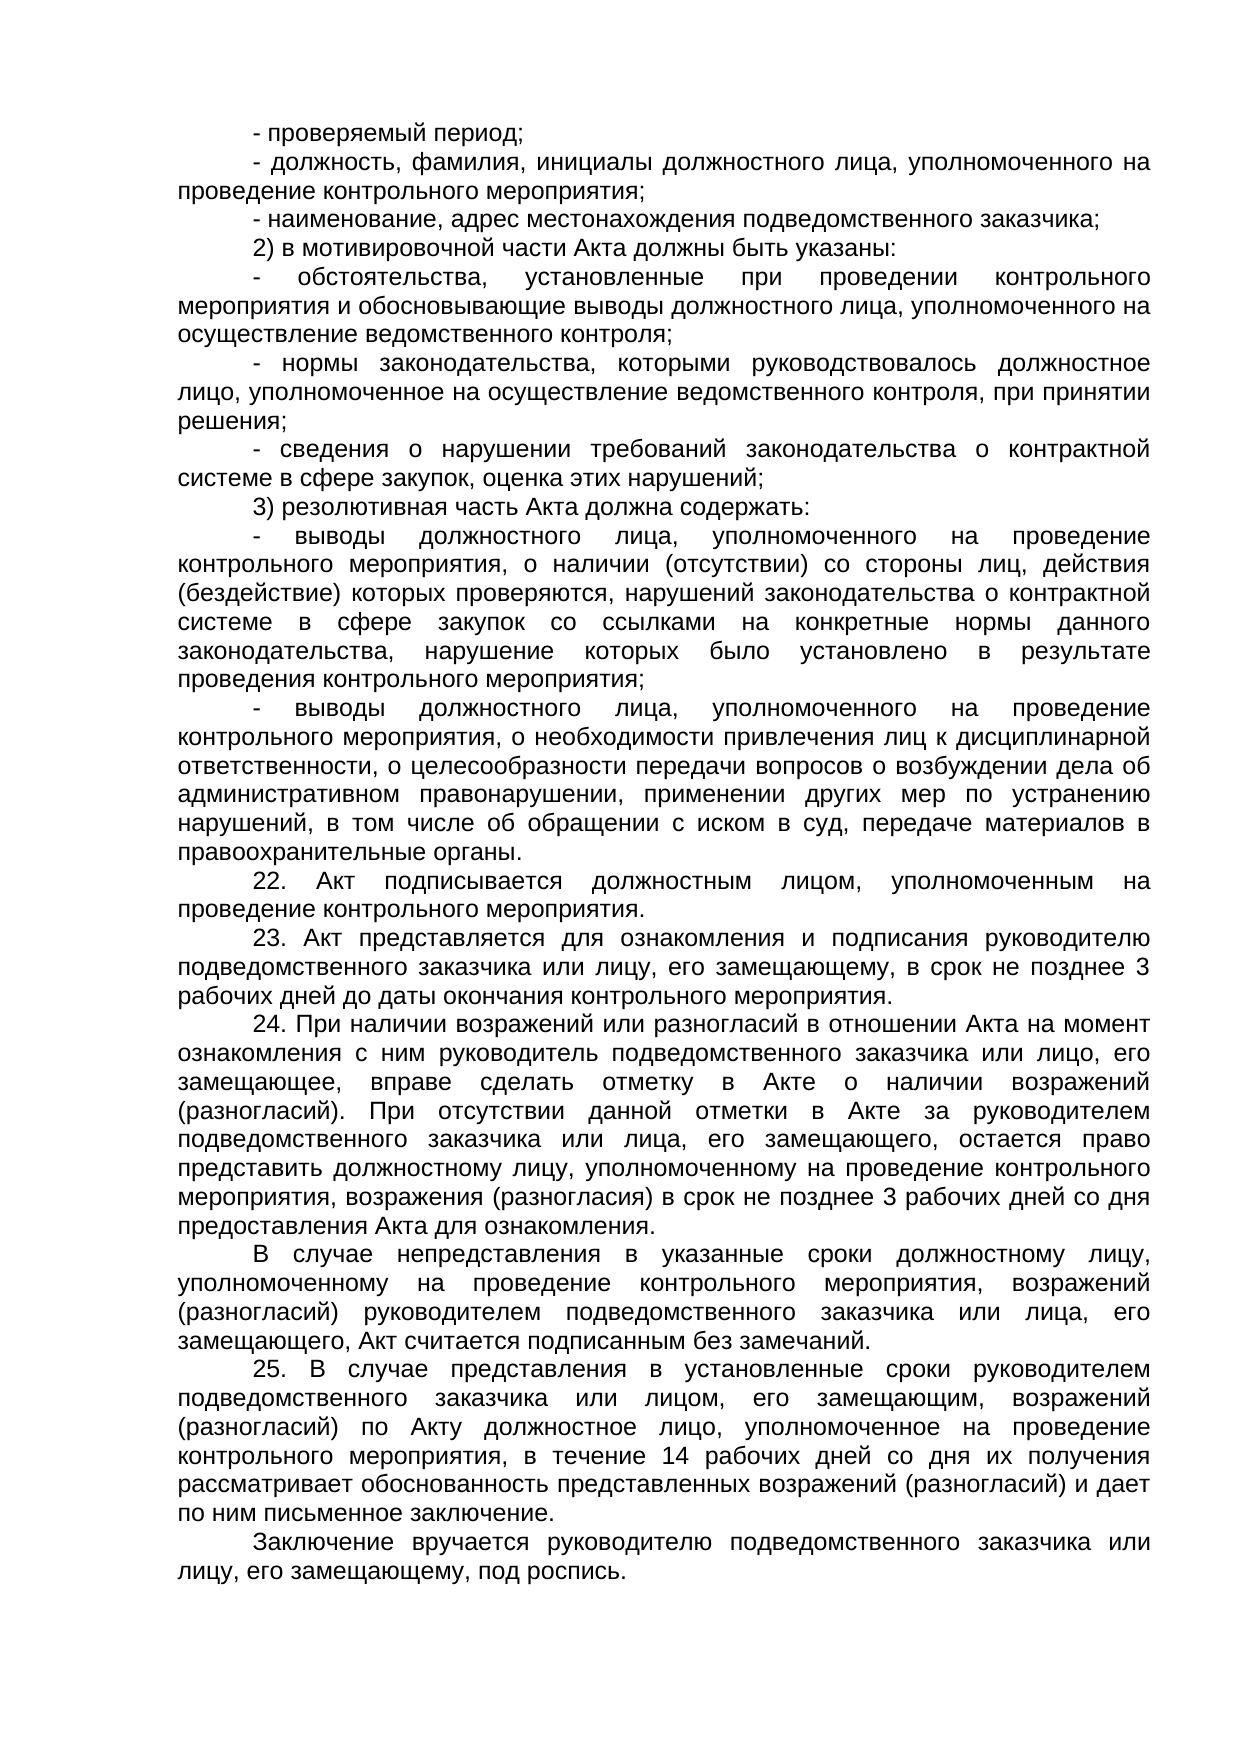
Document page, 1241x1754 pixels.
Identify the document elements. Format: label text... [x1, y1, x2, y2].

text - проверяемый период; [177, 118, 1152, 147]
text 3) резолютивная часть Акта должна содержать: [177, 492, 1152, 521]
text 23. Акт представляется для ознакомления и подписания руководителю подведомственного заказчика или лицу, его замещающему, в срок не позднее 3 рабочих дней до даты окончания контрольного мероприятия. [177, 923, 1152, 1009]
text - выводы должностного лица, уполномоченного на проведение контрольного мероприятия, о необходимости привлечения лиц к дисциплинарной ответственности, о целесообразности передачи вопросов о возбуждении дела об административном правонарушении, применении других мер по устранению нарушений, в том числе об обращении с иском в суд, передаче материалов в правоохранительные органы. [177, 693, 1152, 866]
text - наименование, адрес местонахождения подведомственного заказчика; [177, 204, 1152, 233]
text 2) в мотивировочной части Акта должны быть указаны: [177, 233, 1152, 262]
text 22. Акт подписывается должностным лицом, уполномоченным на проведение контрольного мероприятия. [177, 866, 1152, 923]
text - выводы должностного лица, уполномоченного на проведение контрольного мероприятия, о наличии (отсутствии) со стороны лиц, действия (бездействие) которых проверяются, нарушений законодательства о контрактной системе в сфере закупок со ссылками на конкретные нормы данного законодательства, нарушение которых было установлено в результате проведения контрольного мероприятия; [177, 521, 1152, 693]
text 24. При наличии возражений или разногласий в отношении Акта на момент ознакомления с ним руководитель подведомственного заказчика или лицо, его замещающее, вправе сделать отметку в Акте о наличии возражений (разногласий). При отсутствии данной отметки в Акте за руководителем подведомственного заказчика или лица, его замещающего, остается право представить должностному лицу, уполномоченному на проведение контрольного мероприятия, возражения (разногласия) в срок не позднее 3 рабочих дней со дня предоставления Акта для ознакомления. [177, 1009, 1152, 1239]
text - нормы законодательства, которыми руководствовалось должностное лицо, уполномоченное на осуществление ведомственного контроля, при принятии решения; [177, 348, 1152, 434]
text - должность, фамилия, инициалы должностного лица, уполномоченного на проведение контрольного мероприятия; [177, 147, 1152, 204]
text - обстоятельства, установленные при проведении контрольного мероприятия и обосновывающие выводы должностного лица, уполномоченного на осуществление ведомственного контроля; [177, 262, 1152, 348]
text Заключение вручается руководителю подведомственного заказчика или лицу, его замещающему, под роспись. [177, 1527, 1152, 1584]
text 25. В случае представления в установленные сроки руководителем подведомственного заказчика или лицом, его замещающим, возражений (разногласий) по Акту должностное лицо, уполномоченное на проведение контрольного мероприятия, в течение 14 рабочих дней со дня их получения рассматривает обоснованность представленных возражений (разногласий) и дает по ним письменное заключение. [177, 1354, 1152, 1527]
text В случае непредставления в указанные сроки должностному лицу, уполномоченному на проведение контрольного мероприятия, возражений (разногласий) руководителем подведомственного заказчика или лица, его замещающего, Акт считается подписанным без замечаний. [177, 1239, 1152, 1354]
text - сведения о нарушении требований законодательства о контрактной системе в сфере закупок, оценка этих нарушений; [177, 434, 1152, 492]
